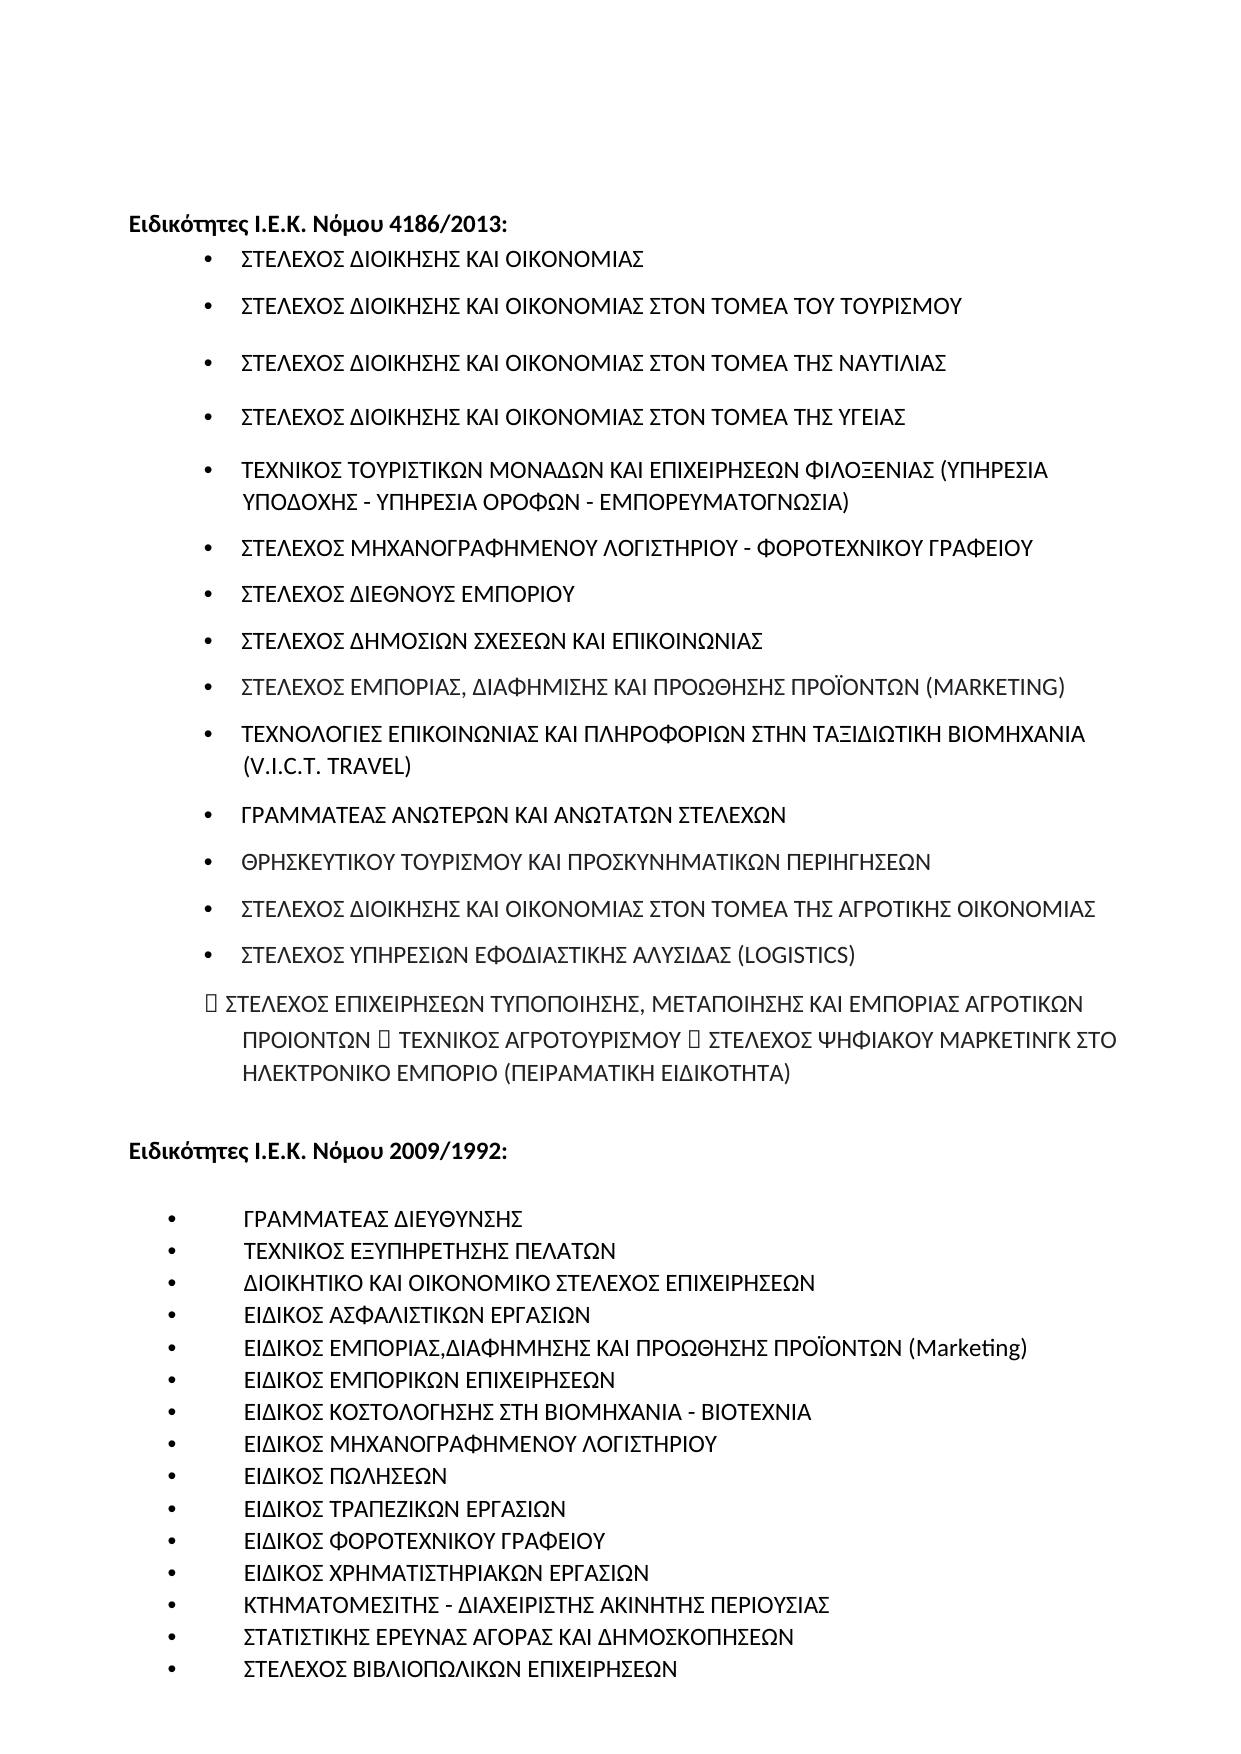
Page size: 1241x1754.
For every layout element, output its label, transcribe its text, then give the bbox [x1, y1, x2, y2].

list ΤΕΧΝΙΚΟΣ ΕΞΥΠΗΡΕΤΗΣΗΣ ΠΕΛΑΤΩΝ [167, 1235, 1122, 1266]
list ΣΤΕΛΕΧΟΣ ΥΠΗΡΕΣΙΩΝ ΕΦΟΔΙΑΣΤΙΚΗΣ ΑΛΥΣΙΔΑΣ (LOGISTICS) [203, 939, 1122, 970]
list ΕΙΔΙΚΟΣ ΤΡΑΠΕΖΙΚΩΝ ΕΡΓΑΣΙΩΝ [167, 1493, 1122, 1523]
subtitle  ΣΤΕΛΕΧΟΣ ΕΠΙΧΕΙΡΗΣΕΩΝ ΤΥΠΟΠΟΙΗΣΗΣ, ΜΕΤΑΠΟΙΗΣΗΣ ΚΑΙ ΕΜΠΟΡΙΑΣ ΑΓΡΟΤΙΚΩΝ ΠΡΟΙΟΝΤΩΝ  ΤΕΧΝΙΚΟΣ ΑΓΡΟΤΟΥΡΙΣΜΟΥ  ΣΤΕΛΕΧΟΣ ΨΗΦΙΑΚΟΥ ΜΑΡΚΕΤΙΝΓΚ ΣΤΟ ΗΛΕΚΤΡΟΝΙΚΟ ΕΜΠΟΡΙΟ (ΠΕΙΡΑΜΑΤΙΚΗ ΕΙΔΙΚΟΤΗΤΑ) [203, 986, 1151, 1087]
list ΕΙΔΙΚΟΣ ΚΟΣΤΟΛΟΓΗΣΗΣ ΣΤΗ ΒΙΟΜΗΧΑΝΙΑ - ΒΙΟΤΕΧΝΙΑ [167, 1396, 1122, 1427]
list ΣΤΕΛΕΧΟΣ ΔΙΟΙΚΗΣΗΣ ΚΑΙ ΟΙΚΟΝΟΜΙΑΣ ΣΤΟΝ ΤΟΜΕΑ ΤΗΣ ΑΓΡΟΤΙΚΗΣ ΟΙΚΟΝΟΜΙΑΣ [203, 893, 1122, 923]
list ΣΤΕΛΕΧΟΣ ΕΜΠΟΡΙΑΣ, ΔΙΑΦΗΜΙΣΗΣ ΚΑΙ ΠΡΟΩΘΗΣΗΣ ΠΡΟΪΟΝΤΩΝ (MARKETING) [203, 672, 1122, 702]
list ΤΕΧΝΟΛΟΓΙΕΣ ΕΠΙΚΟΙΝΩΝΙΑΣ ΚΑΙ ΠΛΗΡΟΦΟΡΙΩΝ ΣΤΗΝ ΤΑΞΙΔΙΩΤΙΚΗ ΒΙΟΜΗΧΑΝΙΑ [203, 718, 1122, 749]
list ΣΤΕΛΕΧΟΣ ΔΙΕΘΝΟΥΣ ΕΜΠΟΡΙΟΥ [203, 578, 1122, 609]
list ΣΤΕΛΕΧΟΣ ΒΙΒΛΙΟΠΩΛΙΚΩΝ ΕΠΙΧΕΙΡΗΣΕΩΝ [167, 1654, 1122, 1684]
list ΕΙΔΙΚΟΣ ΜΗΧΑΝΟΓΡΑΦΗΜΕΝΟΥ ΛΟΓΙΣΤΗΡΙΟΥ [167, 1428, 1122, 1459]
list ΓΡΑΜΜΑΤΕΑΣ ΑΝΩΤΕΡΩΝ ΚΑΙ ΑΝΩΤΑΤΩΝ ΣΤΕΛΕΧΩΝ [203, 799, 1122, 830]
text Ειδικότητες Ι.Ε.Κ. Νόμου 4186/2013: [128, 208, 1151, 239]
list ΕΙΔΙΚΟΣ ΕΜΠΟΡΙΚΩΝ ΕΠΙΧΕΙΡΗΣΕΩΝ [167, 1364, 1122, 1394]
list ΣΤΕΛΕΧΟΣ ΔΙΟΙΚΗΣΗΣ ΚΑΙ ΟΙΚΟΝΟΜΙΑΣ ΣΤΟΝ ΤΟΜΕΑ ΤΟΥ ΤΟΥΡΙΣΜΟΥ [203, 290, 1122, 321]
list ΘΡΗΣΚΕΥΤΙΚΟΥ ΤΟΥΡΙΣΜΟΥ ΚΑΙ ΠΡΟΣΚΥΝΗΜΑΤΙΚΩΝ ΠΕΡΙΗΓΗΣΕΩΝ [203, 846, 1122, 877]
list ΕΙΔΙΚΟΣ ΕΜΠΟΡΙΑΣ,ΔΙΑΦΗΜΗΣΗΣ ΚΑΙ ΠΡΟΩΘΗΣΗΣ ΠΡΟΪΟΝΤΩΝ (Marketing) [167, 1332, 1122, 1362]
list ΣΤΕΛΕΧΟΣ ΔΙΟΙΚΗΣΗΣ ΚΑΙ ΟΙΚΟΝΟΜΙΑΣ [203, 244, 1122, 274]
list ΣΤΕΛΕΧΟΣ ΔΙΟΙΚΗΣΗΣ ΚΑΙ ΟΙΚΟΝΟΜΙΑΣ ΣΤΟΝ ΤΟΜΕΑ ΤΗΣ ΝΑΥΤΙΛΙΑΣ [203, 347, 1122, 377]
list ΣΤΕΛΕΧΟΣ ΔΗΜΟΣΙΩΝ ΣΧΕΣΕΩΝ ΚΑΙ ΕΠΙΚΟΙΝΩΝΙΑΣ [203, 625, 1122, 655]
list ΣΤΕΛΕΧΟΣ ΔΙΟΙΚΗΣΗΣ ΚΑΙ ΟΙΚΟΝΟΜΙΑΣ ΣΤΟΝ ΤΟΜΕΑ ΤΗΣ ΥΓΕΙΑΣ [203, 401, 1122, 431]
text Ειδικότητες Ι.Ε.Κ. Νόμου 2009/1992: [128, 1135, 1151, 1165]
list ΕΙΔΙΚΟΣ ΦΟΡΟΤΕΧΝΙΚΟΥ ΓΡΑΦΕΙΟΥ [167, 1525, 1122, 1555]
list ΣΤΑΤΙΣΤΙΚΗΣ ΕΡΕΥΝΑΣ ΑΓΟΡΑΣ ΚΑΙ ΔΗΜΟΣΚΟΠΗΣΕΩΝ [167, 1621, 1122, 1652]
list ΕΙΔΙΚΟΣ ΧΡΗΜΑΤΙΣΤΗΡΙΑΚΩΝ ΕΡΓΑΣΙΩΝ [167, 1557, 1122, 1588]
text (V.I.C.T. TRAVEL) [243, 750, 1122, 781]
list ΕΙΔΙΚΟΣ ΑΣΦΑΛΙΣΤΙΚΩΝ ΕΡΓΑΣΙΩΝ [167, 1299, 1122, 1330]
list ΔΙΟΙΚΗΤΙΚΟ ΚΑΙ ΟΙΚΟΝΟΜΙΚΟ ΣΤΕΛΕΧΟΣ ΕΠΙΧΕΙΡΗΣΕΩΝ [167, 1267, 1122, 1298]
list ΕΙΔΙΚΟΣ ΠΩΛΗΣΕΩΝ [167, 1461, 1122, 1491]
text ΥΠΟΔΟΧΗΣ - ΥΠΗΡΕΣΙΑ ΟΡΟΦΩΝ - ΕΜΠΟΡΕΥΜΑΤΟΓΝΩΣΙΑ) [243, 486, 1122, 516]
list ΣΤΕΛΕΧΟΣ ΜΗΧΑΝΟΓΡΑΦΗΜΕΝΟΥ ΛΟΓΙΣΤΗΡΙΟΥ - ΦΟΡΟΤΕΧΝΙΚΟΥ ΓΡΑΦΕΙΟΥ [203, 532, 1122, 563]
list ΓΡΑΜΜΑΤΕΑΣ ΔΙΕΥΘΥΝΣΗΣ [167, 1203, 1122, 1233]
list ΤΕΧΝΙΚΟΣ ΤΟΥΡΙΣΤΙΚΩΝ ΜΟΝΑΔΩΝ ΚΑΙ ΕΠΙΧΕΙΡΗΣΕΩΝ ΦΙΛΟΞΕΝΙΑΣ (ΥΠΗΡΕΣΙΑ [203, 454, 1122, 484]
list ΚΤΗΜΑΤΟΜΕΣΙΤΗΣ - ΔΙΑΧΕΙΡΙΣΤΗΣ ΑΚΙΝΗΤΗΣ ΠΕΡΙΟΥΣΙΑΣ [167, 1589, 1122, 1620]
